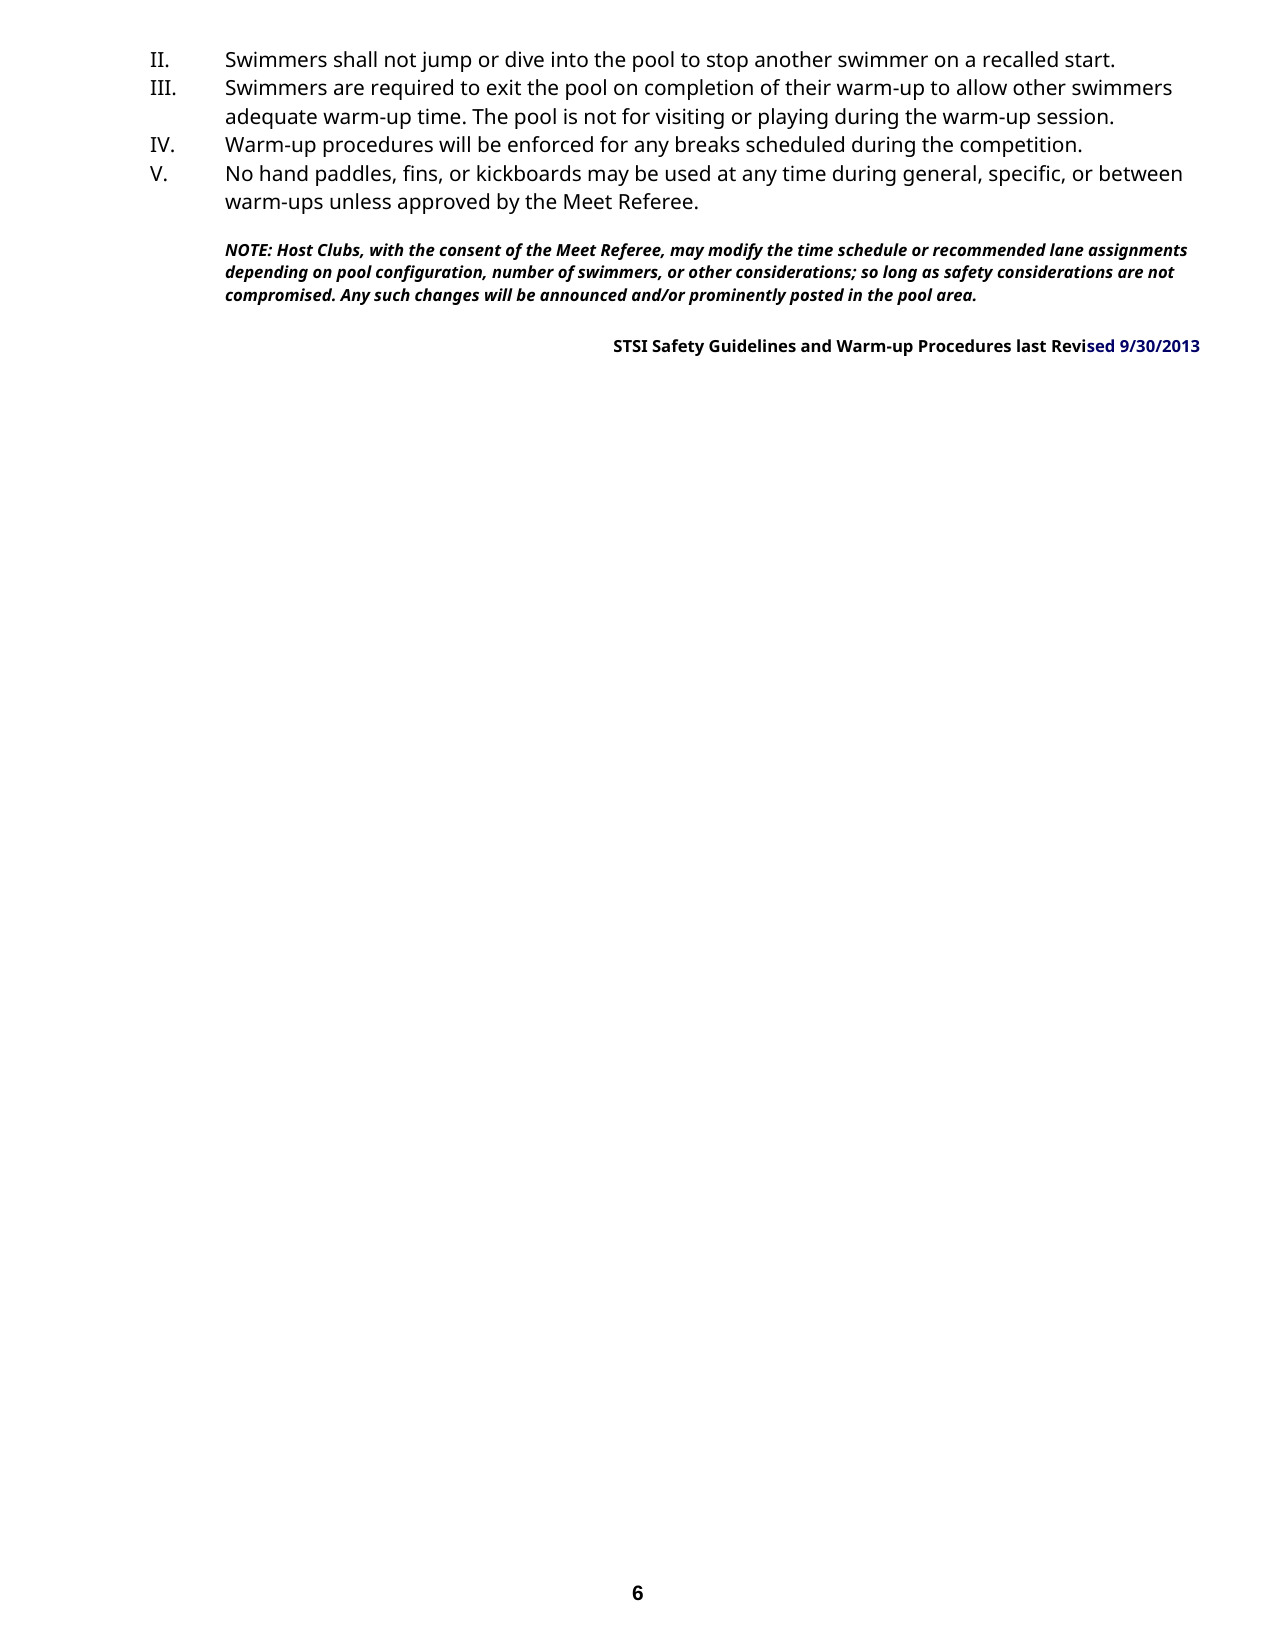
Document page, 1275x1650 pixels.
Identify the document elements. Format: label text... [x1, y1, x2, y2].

text IV. Warm-up procedures will be enforced for any breaks scheduled during the competition. [75, 130, 1200, 159]
text STSI Safety Guidelines and Warm-up Procedures last Revised 9/30/2013 [75, 335, 1200, 358]
text III. Swimmers are required to exit the pool on completion of their warm-up to allow other swimmers adequate warm-up time. The pool is not for visiting or playing during the warm-up session. [150, 73, 1200, 130]
text V. No hand paddles, fins, or kickboards may be used at any time during general, specific, or between warm-ups unless approved by the Meet Referee. [150, 159, 1200, 216]
text NOTE: Host Clubs, with the consent of the Meet Referee, may modify the time schedule or recommended lane assignments depending on pool configuration, number of swimmers, or other considerations; so long as safety considerations are not compromised. Any such changes will be announced and/or prominently posted in the pool area. [225, 238, 1200, 306]
text II. Swimmers shall not jump or dive into the pool to stop another swimmer on a recalled start. [75, 45, 1200, 73]
